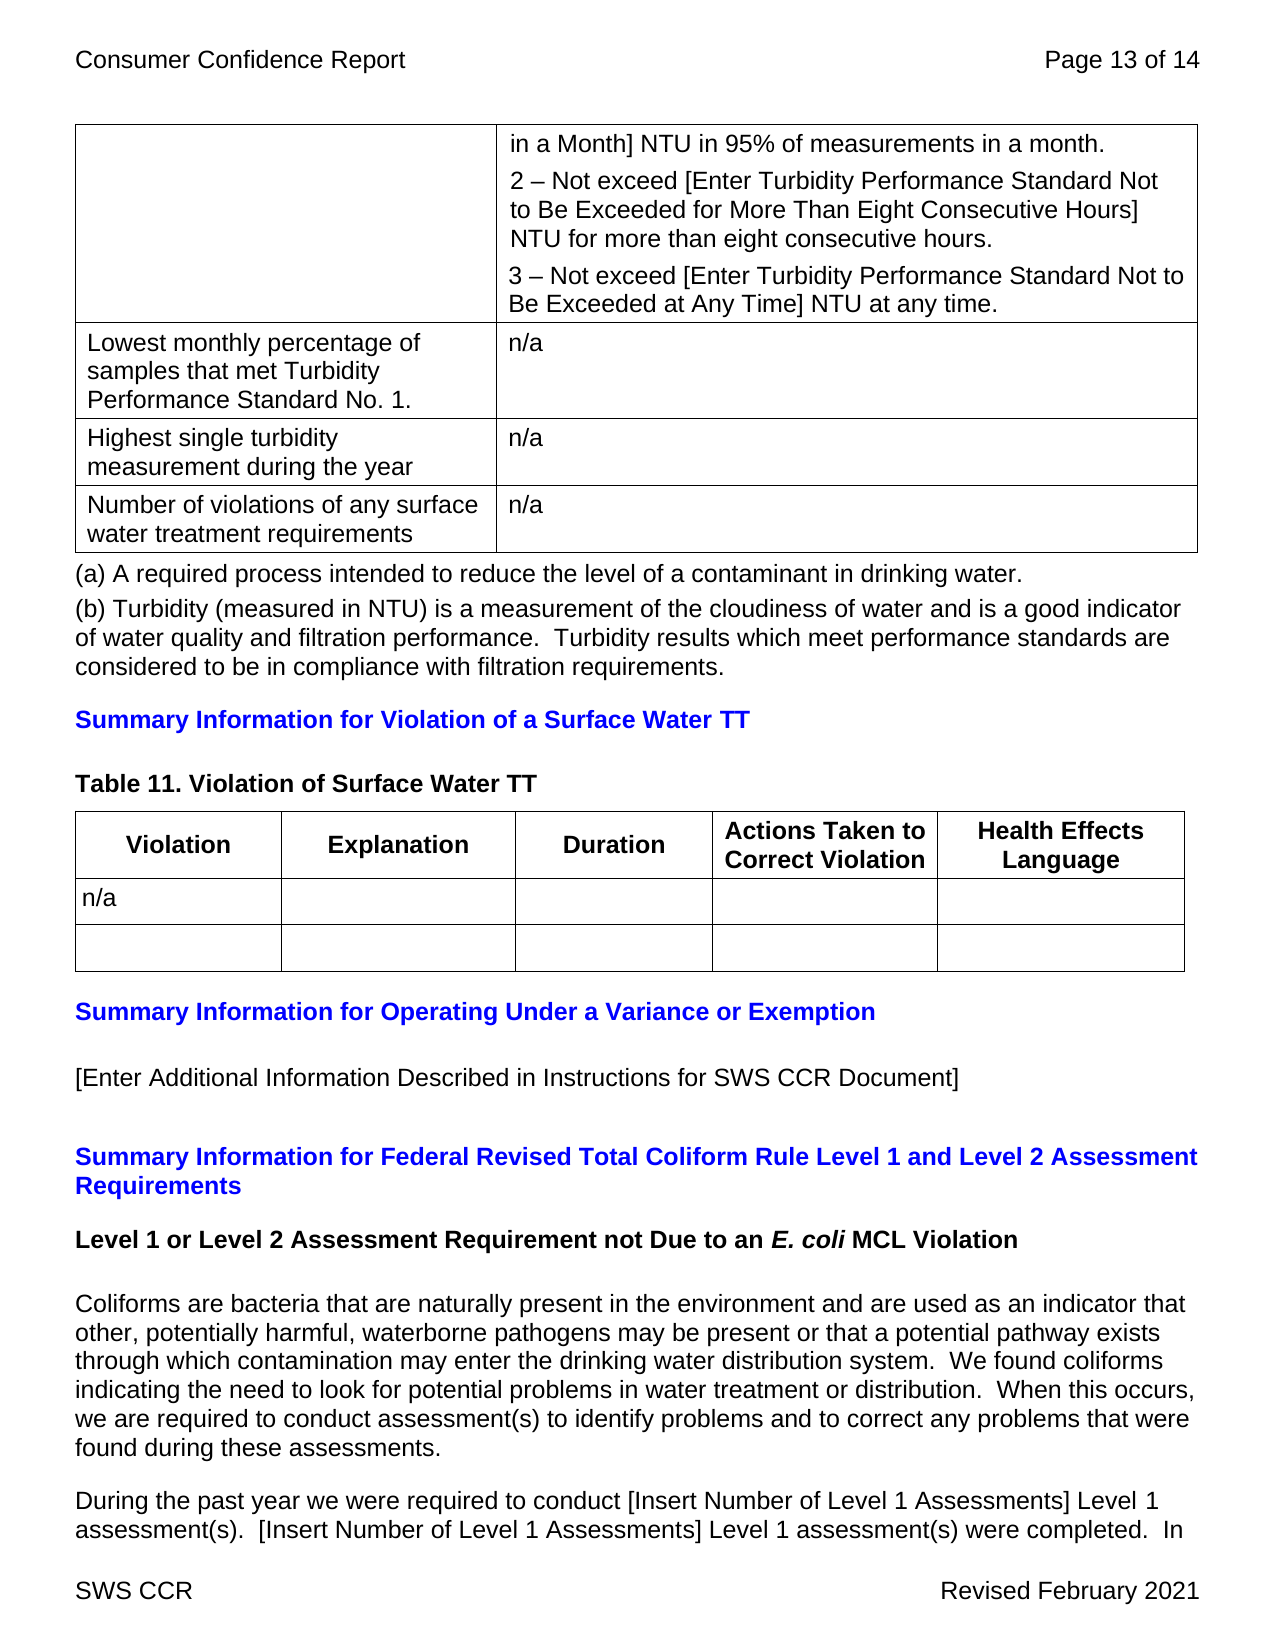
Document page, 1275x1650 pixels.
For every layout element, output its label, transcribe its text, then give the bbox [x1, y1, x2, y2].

table_cell n/a [497, 486, 1197, 552]
table_cell [713, 879, 937, 924]
table_cell n/a [497, 419, 1197, 485]
subtitle Summary Information for Operating Under a Variance or Exemption [75, 997, 1200, 1026]
subtitle Summary Information for Violation of a Surface Water TT [75, 705, 1200, 734]
text [Enter Additional Information Described in Instructions for SWS CCR Document] [75, 1063, 1200, 1092]
table_cell Number of violations of any surface water treatment requirements [76, 486, 496, 552]
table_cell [497, 125, 1197, 322]
table_cell [76, 925, 281, 971]
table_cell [76, 125, 496, 322]
table_cell Lowest monthly percentage of samples that met Turbidity Performance Standard No. 1. [76, 323, 496, 418]
subtitle Level 1 or Level 2 Assessment Requirement not Due to an E. coli MCL Violation [75, 1224, 1200, 1253]
text Table 11. Violation of Surface Water TT [75, 769, 1200, 798]
table_cell [938, 925, 1184, 971]
table_cell [516, 879, 712, 924]
table_cell [713, 925, 937, 971]
text Coliforms are bacteria that are naturally present in the environment and are used as an indicator that other, potentially harmful, waterborne pathogens may be present or that a potential pathway exists through which contamination may enter the drinking water distribution system. We found coliforms indicating the need to look for potential problems in water treatment or distribution. When this occurs, we are required to conduct assessment(s) to identify problems and to correct any problems that were found during these assessments. [75, 1289, 1200, 1461]
table_header Health Effects Language [938, 812, 1184, 877]
subtitle Summary Information for Federal Revised Total Coliform Rule Level 1 and Level 2 Assessment Requirements [75, 1142, 1200, 1199]
table_cell [282, 925, 515, 971]
table_cell [516, 925, 712, 971]
table_header Duration [516, 812, 712, 877]
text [75, 1486, 1200, 1544]
text (b) Turbidity (measured in NTU) is a measurement of the cloudiness of water and is a good indicator of water quality and filtration performance. Turbidity results which meet performance standards are considered to be in compliance with filtration requirements. [75, 594, 1200, 680]
table_cell [938, 879, 1184, 924]
table_header Explanation [282, 812, 515, 877]
table_cell [282, 879, 515, 924]
table_cell Highest single turbidity measurement during the year [76, 419, 496, 485]
text (a) A required process intended to reduce the level of a contaminant in drinking water. [75, 559, 1200, 588]
table_cell n/a [497, 323, 1197, 418]
table_header Actions Taken to Correct Violation [713, 812, 937, 877]
table_header Violation [76, 812, 281, 877]
table_cell n/a [76, 879, 281, 924]
